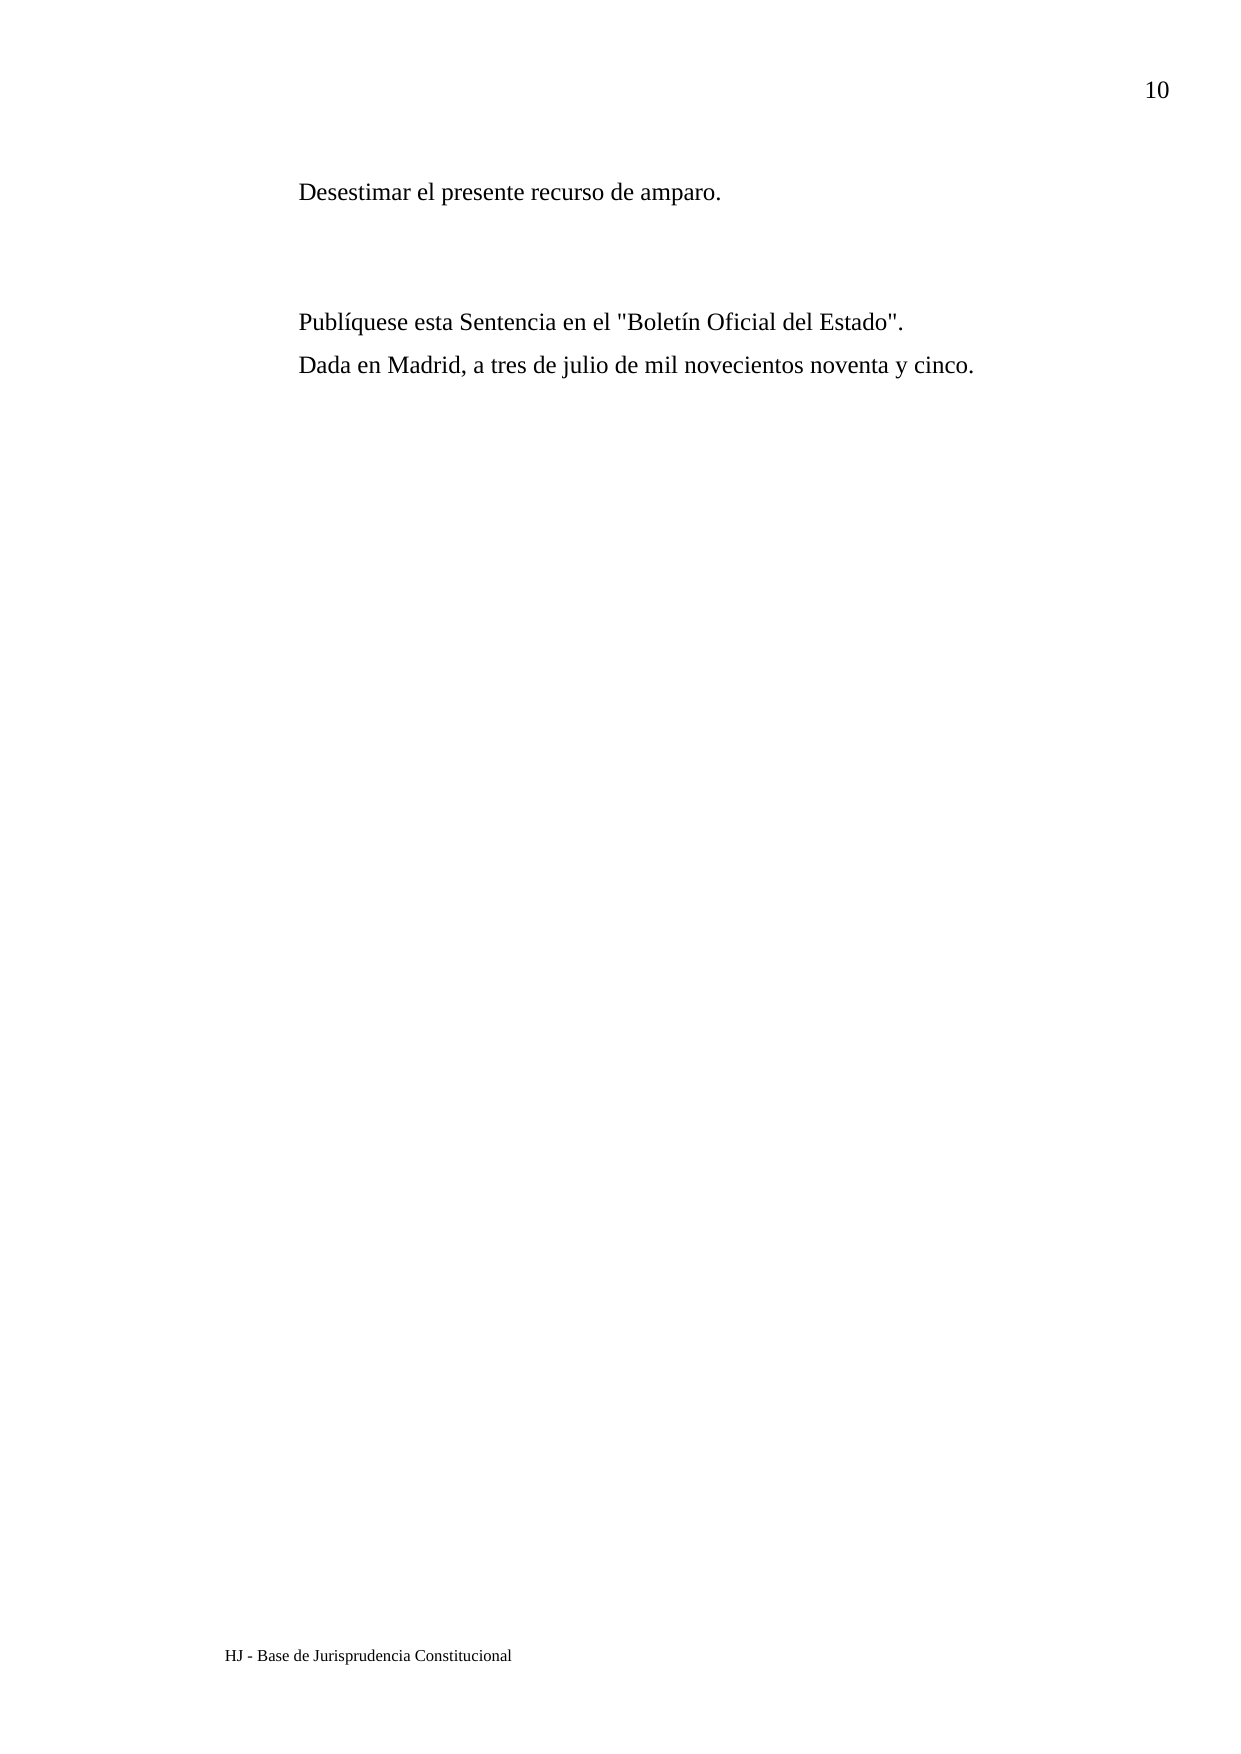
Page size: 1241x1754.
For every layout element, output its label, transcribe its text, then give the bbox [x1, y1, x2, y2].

text Publíquese esta Sentencia en el "Boletín Oficial del Estado". [224, 307, 1169, 335]
text Desestimar el presente recurso de amparo. [224, 177, 1169, 206]
text Dada en Madrid, a tres de julio de mil novecientos noventa y cinco. [224, 350, 1169, 378]
